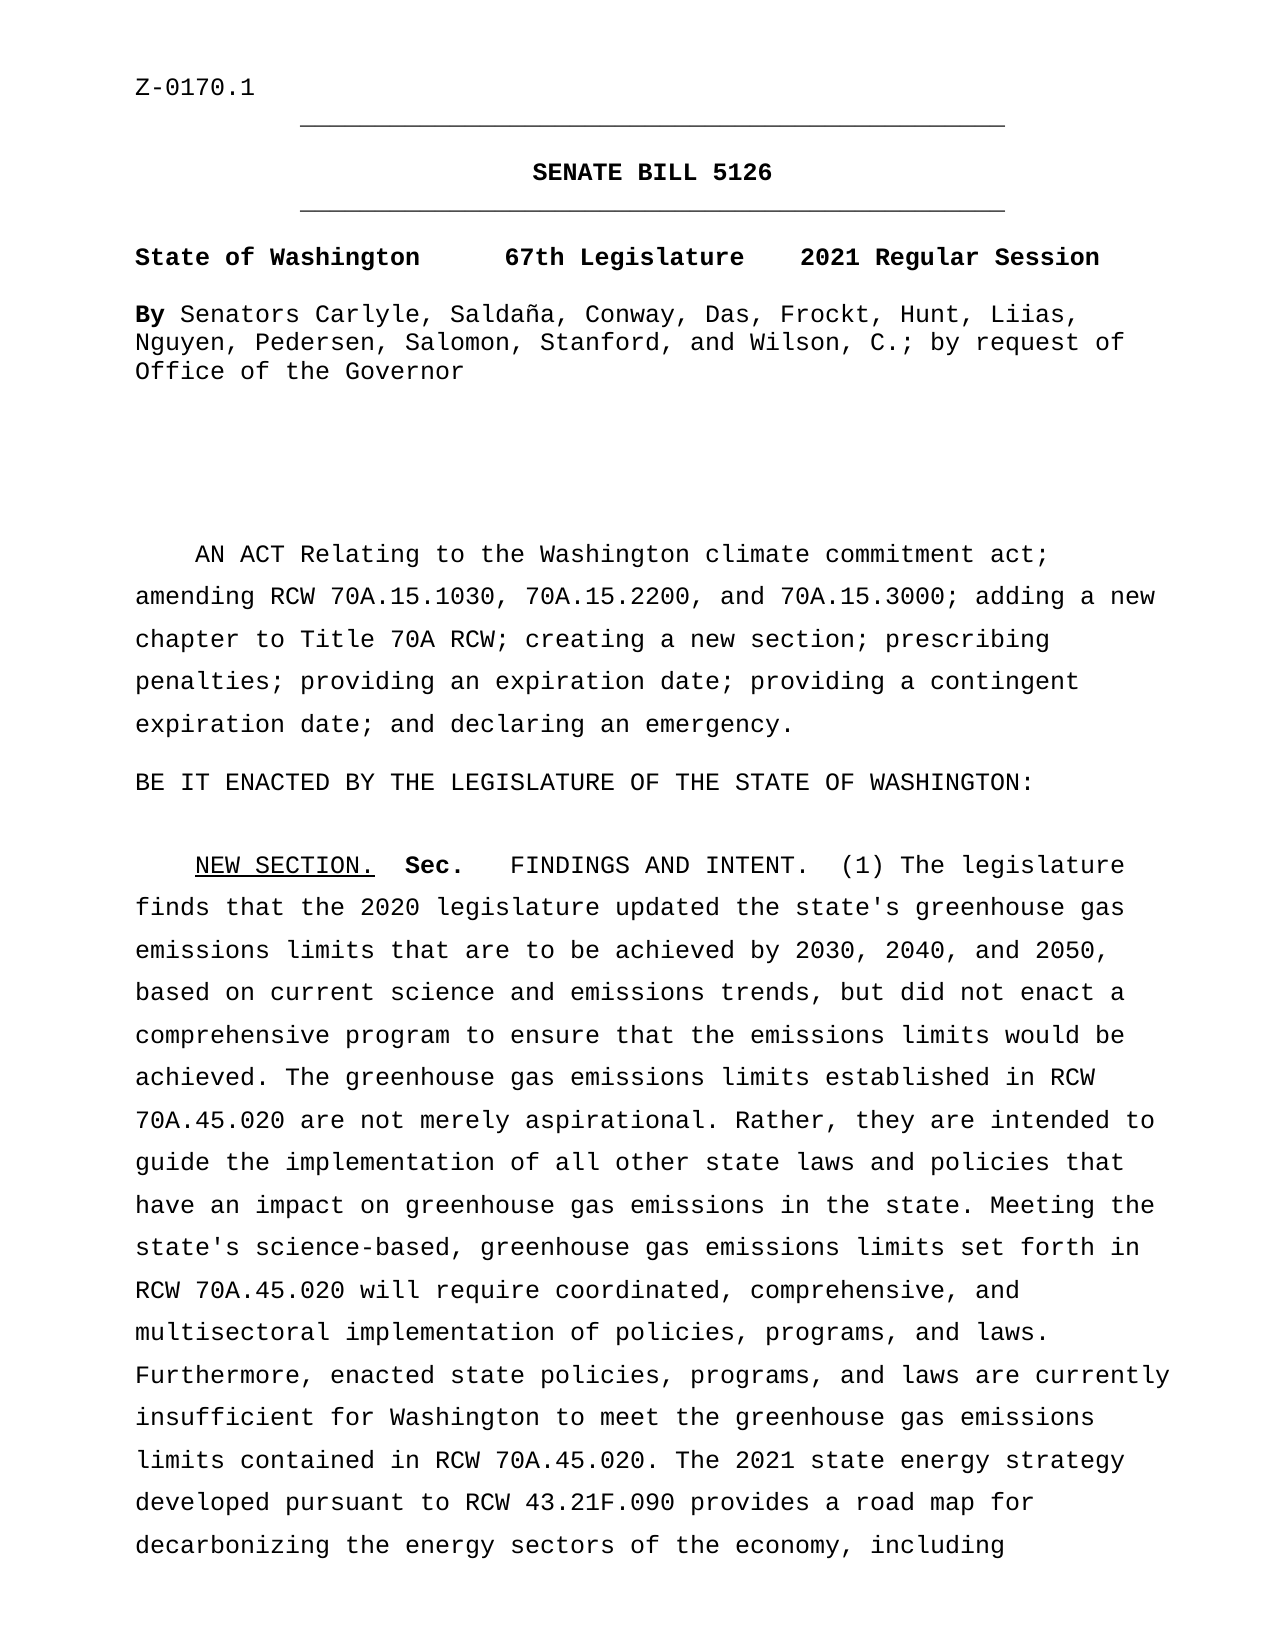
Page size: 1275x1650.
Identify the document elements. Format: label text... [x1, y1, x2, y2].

text _______________________________________________ [135, 103, 1170, 132]
text State of Washington 67th Legislature 2021 Regular Session [135, 245, 1170, 273]
text _______________________________________________ [135, 188, 1170, 217]
text By Senators Carlyle, Saldaña, Conway, Das, Frockt, Hunt, Liias, Nguyen, Pedersen, Salomon, Stanford, and Wilson, C.; by request of Office of the Governor [135, 302, 1170, 387]
text AN ACT Relating to the Washington climate commitment act; amending RCW 70A.15.1030, 70A.15.2200, and 70A.15.3000; adding a new chapter to Title 70A RCW; creating a new section; prescribing penalties; providing an expiration date; providing a contingent expiration date; and declaring an emergency. [135, 528, 1170, 741]
text Z-0170.1 [135, 75, 1170, 103]
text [135, 839, 1170, 1562]
text BE IT ENACTED BY THE LEGISLATURE OF THE STATE OF WASHINGTON: [135, 769, 1170, 797]
text SENATE BILL 5126 [135, 160, 1170, 188]
